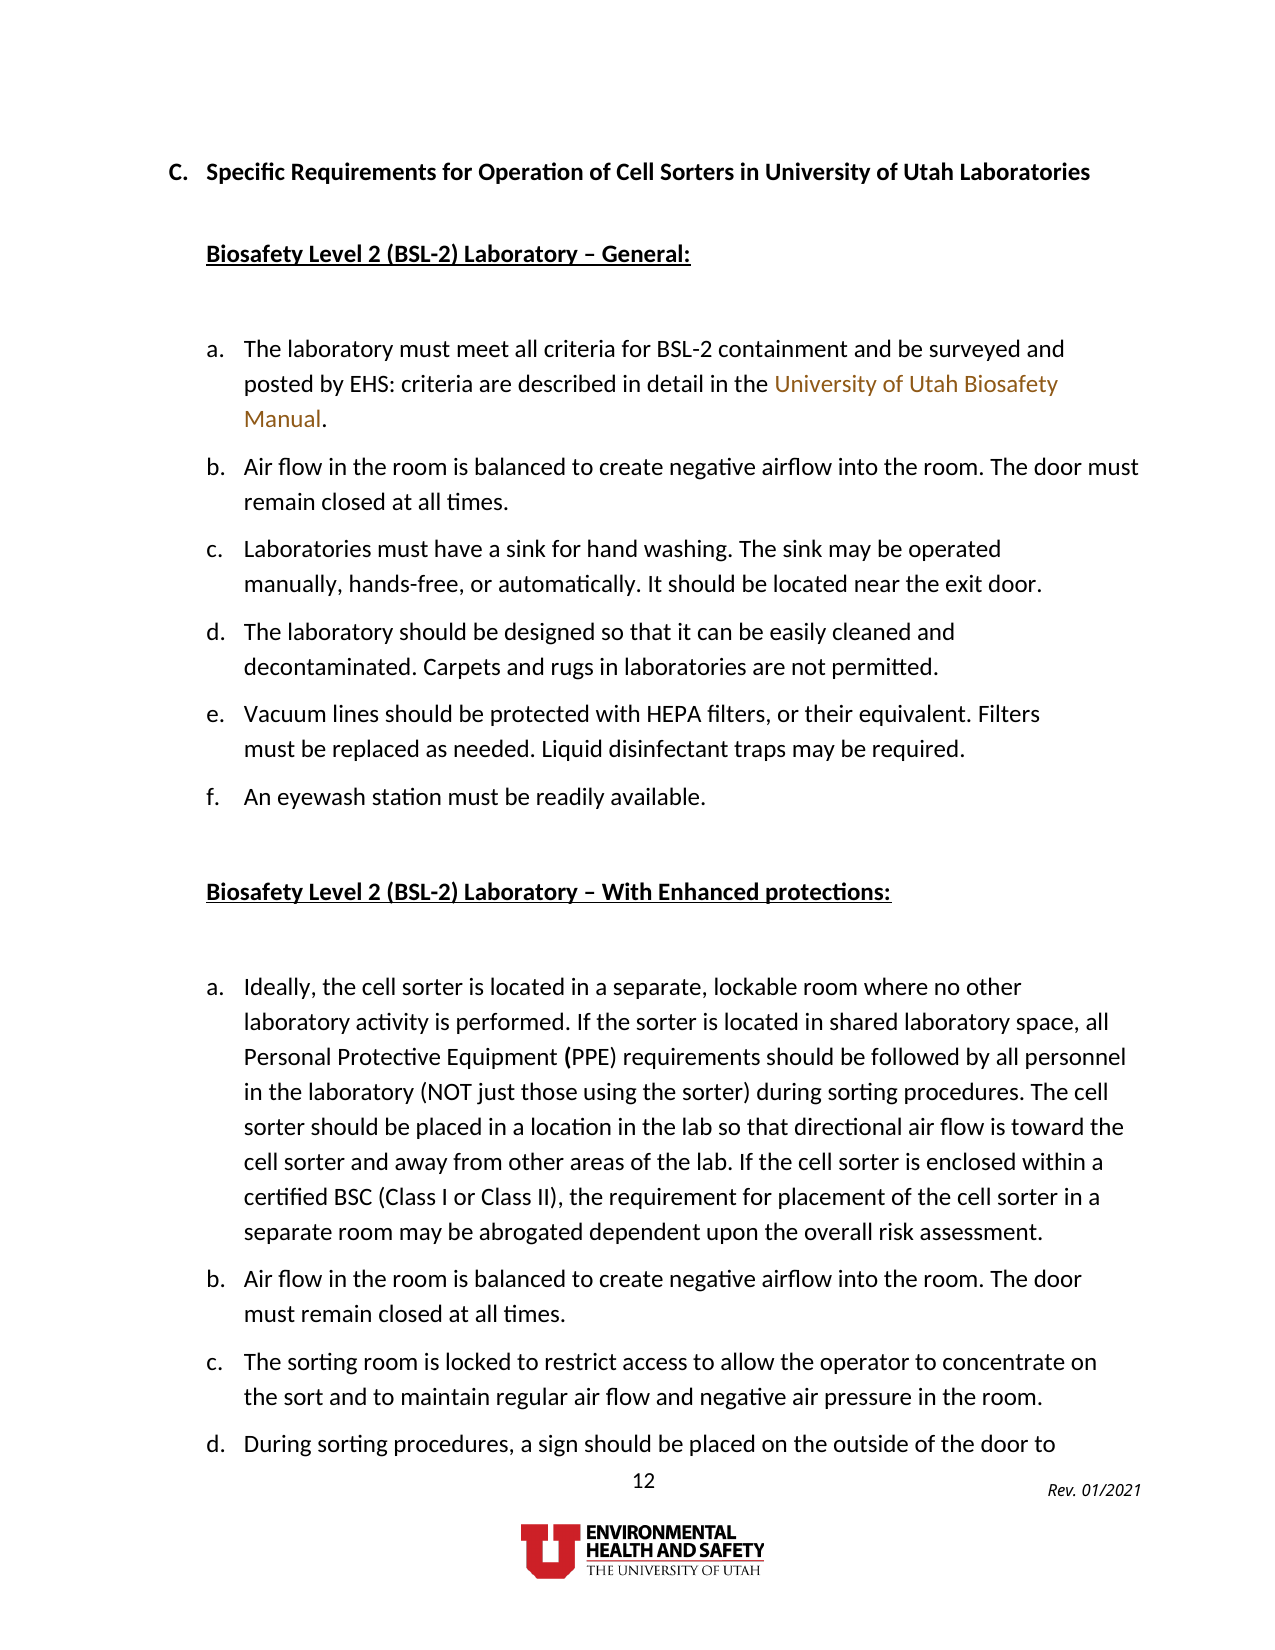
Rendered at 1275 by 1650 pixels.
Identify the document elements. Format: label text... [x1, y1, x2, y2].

text Biosafety Level 2 (BSL-2) Laboratory – General: [206, 238, 1155, 269]
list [206, 1428, 1138, 1459]
list An eyewash station must be readily available. [206, 781, 1155, 811]
list The laboratory must meet all criteria for BSL-2 containment and be surveyed and posted by EHS: criteria are described in detail in the University of Utah Biosafety Manual. [206, 333, 1126, 434]
picture [520, 1523, 764, 1579]
list Vacuum lines should be protected with HEPA filters, or their equivalent. Filters must be replaced as needed. Liquid disinfectant traps may be required. [206, 698, 1095, 764]
list Air flow in the room is balanced to create negative airflow into the room. The door must remain closed at all times. [206, 451, 1155, 516]
subtitle Specific Requirements for Operation of Cell Sorters in University of Utah Laboratories [169, 156, 1155, 186]
list The laboratory should be designed so that it can be easily cleaned and decontaminated. Carpets and rugs in laboratories are not permitted. [206, 616, 1079, 681]
list The sorting room is locked to restrict access to allow the operator to concentrate on the sort and to maintain regular air flow and negative air pressure in the room. [206, 1346, 1126, 1411]
list Laboratories must have a sink for hand washing. The sink may be operated manually, hands-free, or automatically. It should be located near the exit door. [206, 533, 1071, 599]
text Biosafety Level 2 (BSL-2) Laboratory – With Enhanced protections: [206, 876, 1155, 906]
list Ideally, the cell sorter is located in a separate, lockable room where no other laboratory activity is performed. If the sorter is located in shared laboratory space, all Personal Protective Equipment (PPE) requirements should be followed by all personnel in the laboratory (NOT just those using the sorter) during sorting procedures. The cell sorter should be placed in a location in the lab so that directional air flow is toward the cell sorter and away from other areas of the lab. If the cell sorter is enclosed within a certified BSC (Class I or Class II), the requirement for placement of the cell sorter in a separate room may be abrogated dependent upon the overall risk assessment. [206, 971, 1134, 1246]
list Air flow in the room is balanced to create negative airflow into the room. The door must remain closed at all times. [206, 1263, 1134, 1329]
